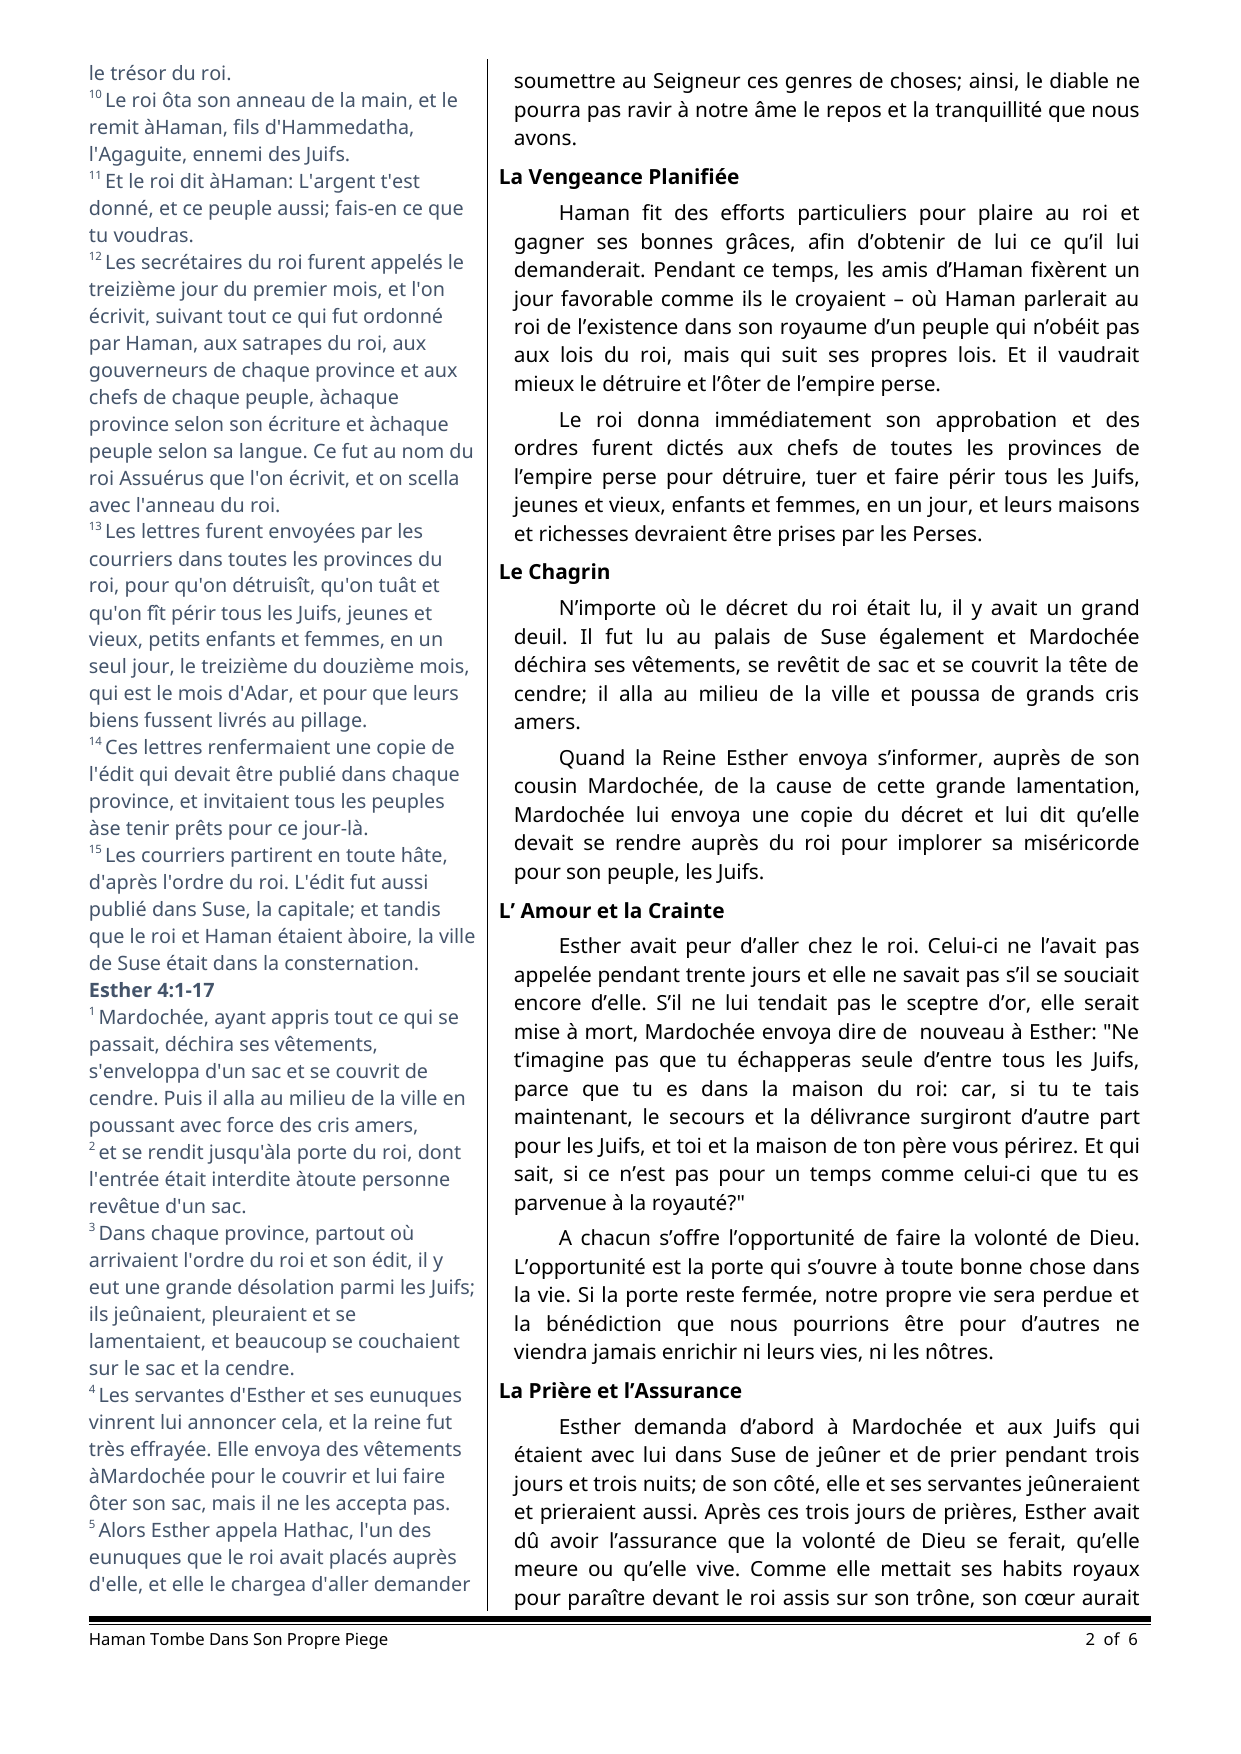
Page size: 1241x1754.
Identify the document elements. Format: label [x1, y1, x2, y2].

table_cell [488, 59, 1152, 1611]
